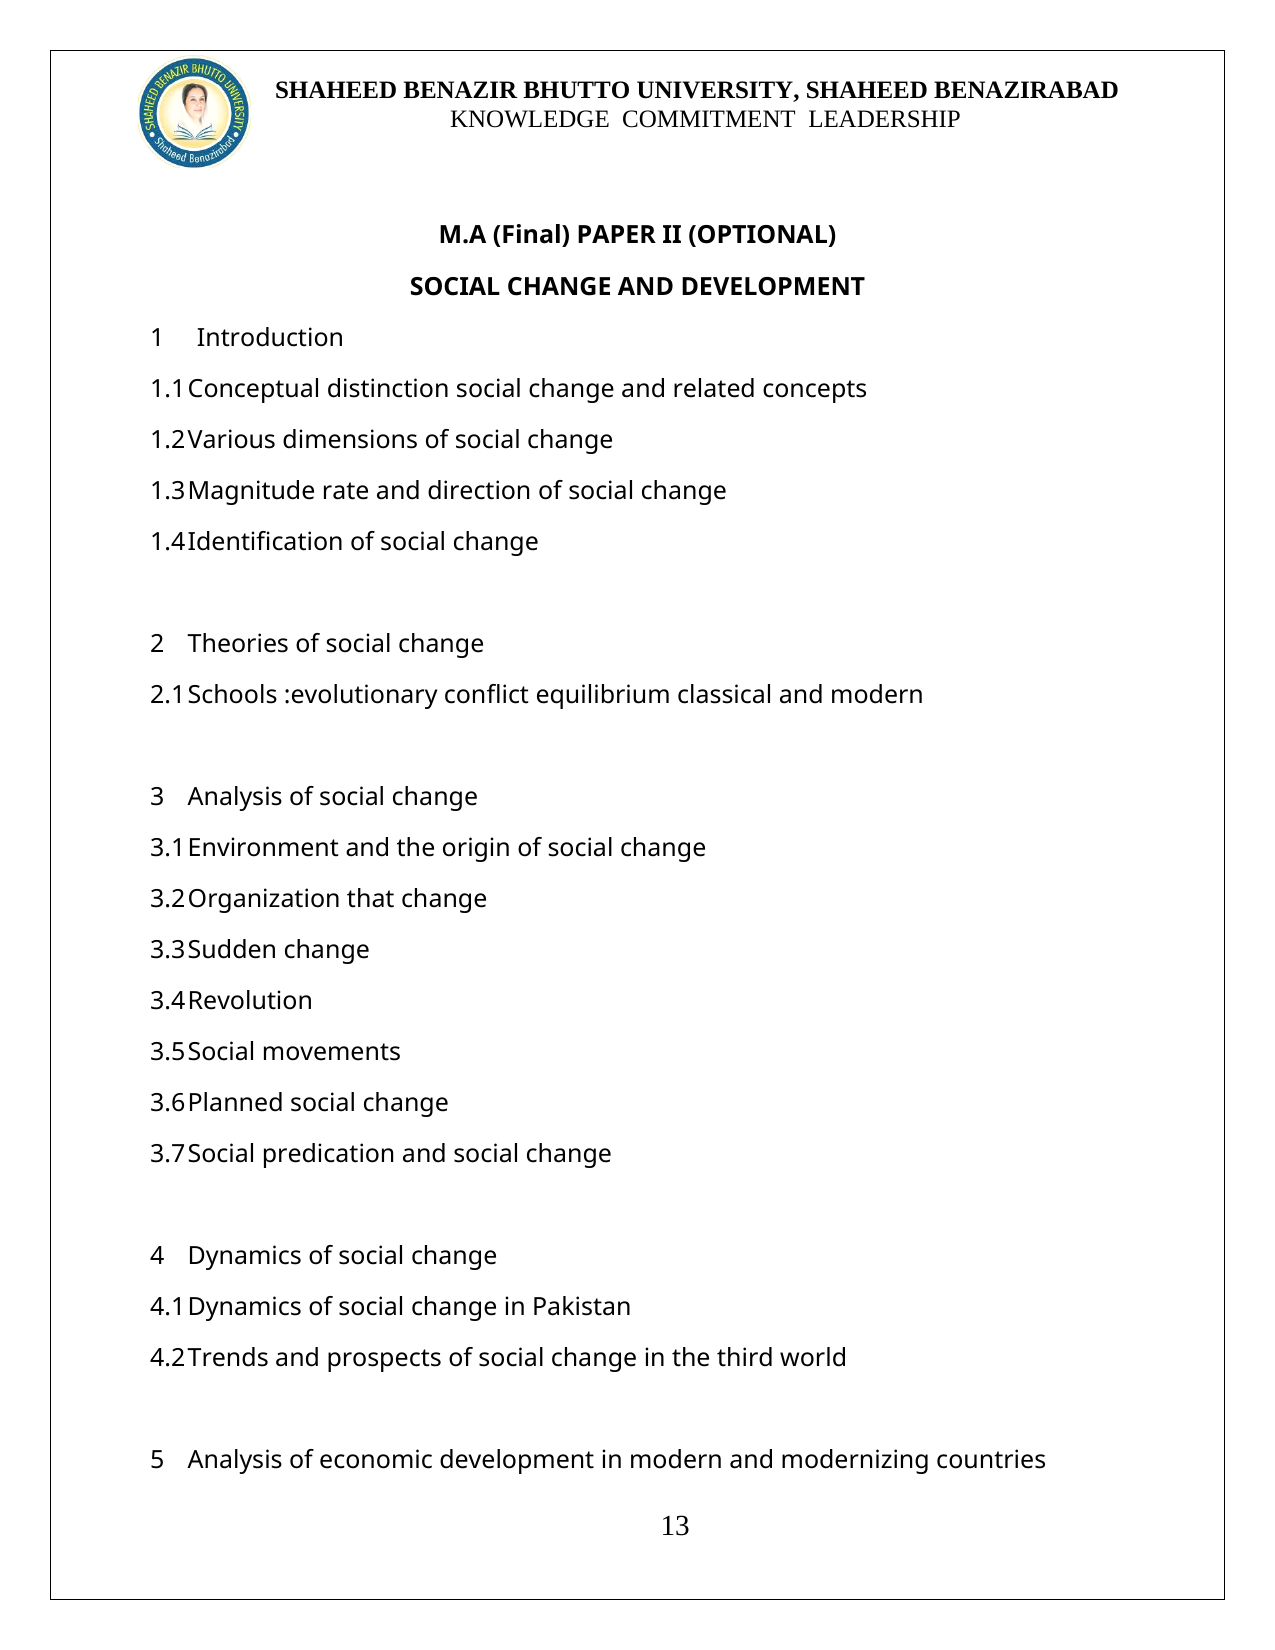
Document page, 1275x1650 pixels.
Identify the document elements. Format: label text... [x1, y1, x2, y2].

list Social movements [150, 1034, 1125, 1068]
list Identification of social change [150, 523, 1125, 557]
list Magnitude rate and direction of social change [150, 472, 1125, 506]
list Schools :evolutionary conflict equilibrium classical and modern [150, 676, 1125, 711]
list Trends and prospects of social change in the third world [150, 1340, 1125, 1374]
list Revolution [150, 983, 1125, 1017]
text SOCIAL CHANGE AND DEVELOPMENT [150, 268, 1125, 302]
list Planned social change [150, 1085, 1125, 1119]
list Analysis of social change [150, 778, 1125, 813]
list Environment and the origin of social change [150, 829, 1125, 864]
list Conceptual distinction social change and related concepts [150, 370, 1125, 404]
list Various dimensions of social change [150, 421, 1125, 455]
list Organization that change [150, 881, 1125, 915]
list Analysis of economic development in modern and modernizing countries [150, 1442, 1125, 1476]
list Social predication and social change [150, 1136, 1125, 1170]
text 1 Introduction [150, 319, 1125, 353]
text M.A (Final) PAPER II (OPTIONAL) [150, 217, 1125, 251]
list Sudden change [150, 932, 1125, 966]
list Theories of social change [150, 625, 1125, 659]
list Dynamics of social change [150, 1238, 1125, 1272]
list Dynamics of social change in Pakistan [150, 1289, 1125, 1323]
picture [137, 55, 252, 168]
